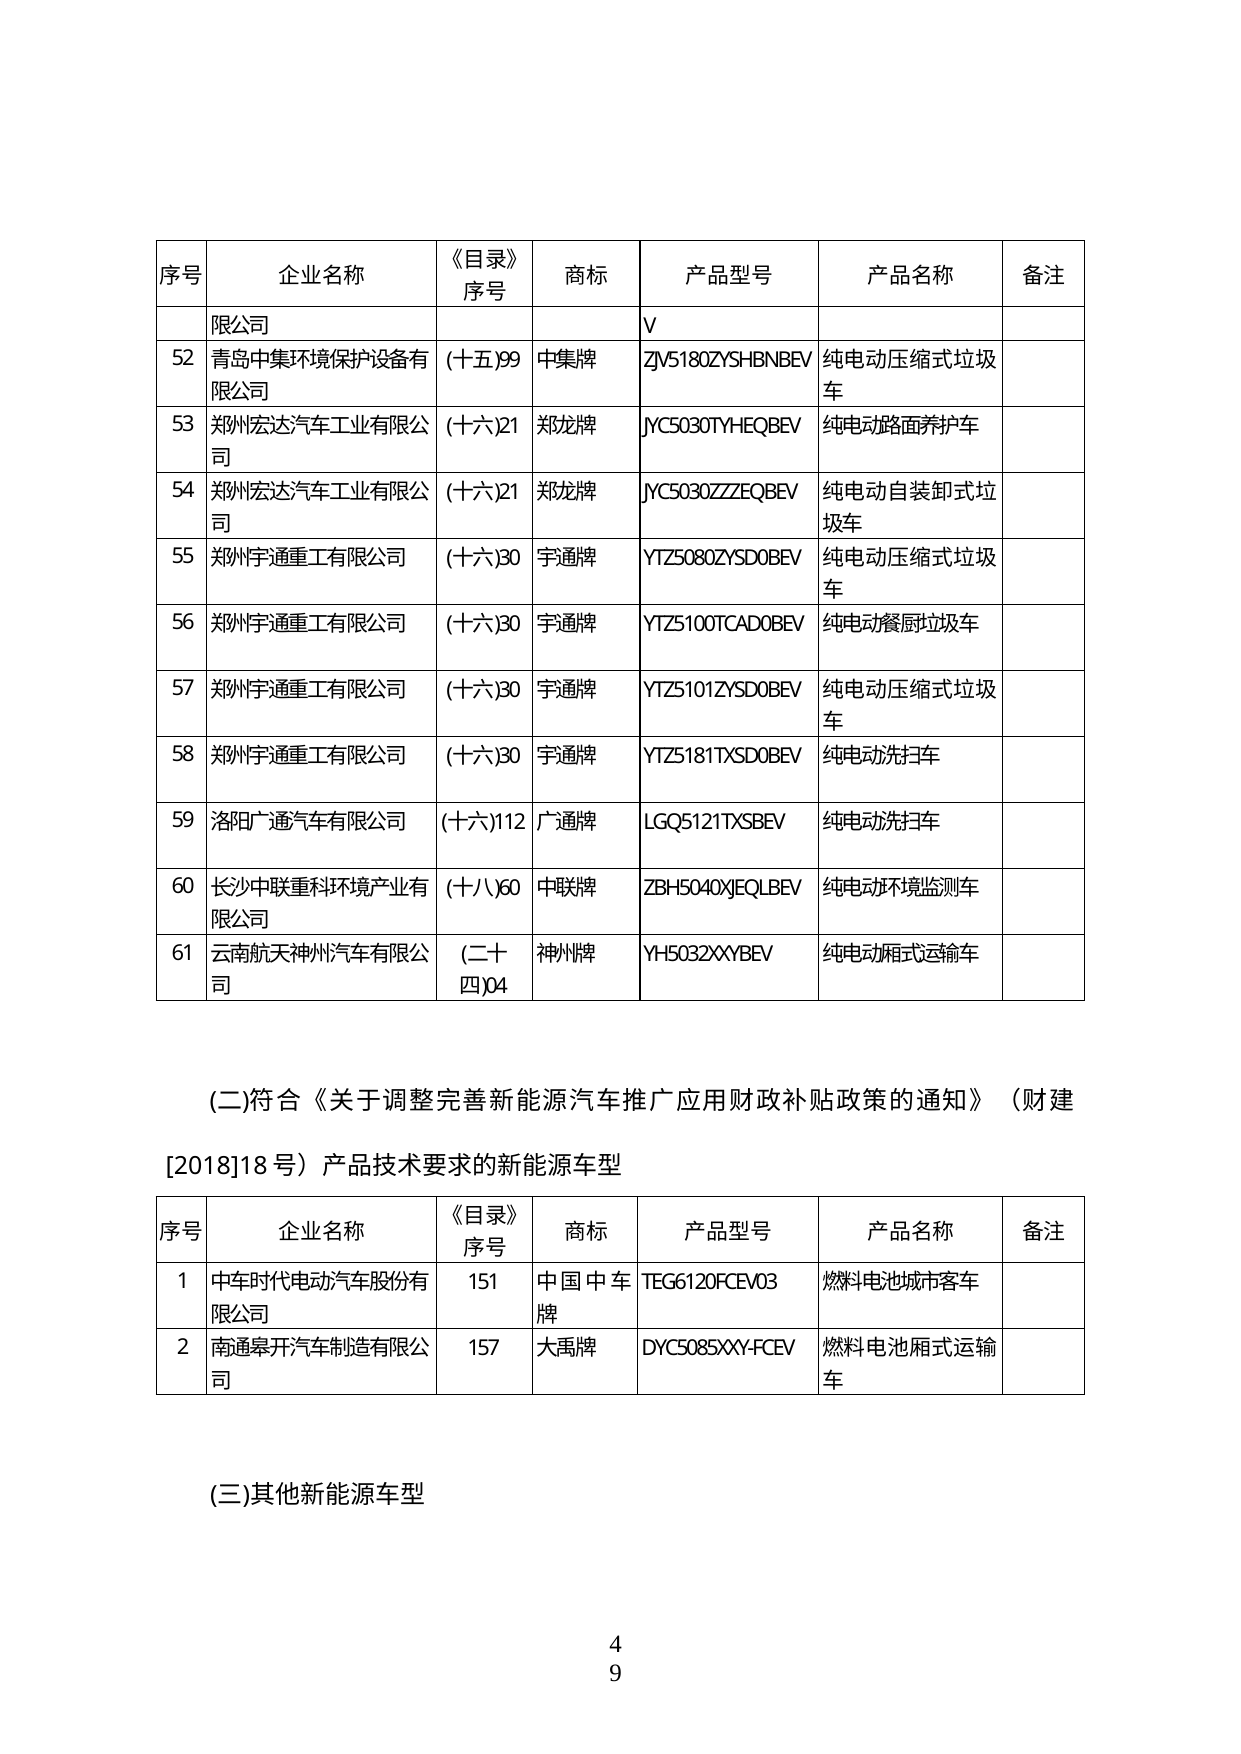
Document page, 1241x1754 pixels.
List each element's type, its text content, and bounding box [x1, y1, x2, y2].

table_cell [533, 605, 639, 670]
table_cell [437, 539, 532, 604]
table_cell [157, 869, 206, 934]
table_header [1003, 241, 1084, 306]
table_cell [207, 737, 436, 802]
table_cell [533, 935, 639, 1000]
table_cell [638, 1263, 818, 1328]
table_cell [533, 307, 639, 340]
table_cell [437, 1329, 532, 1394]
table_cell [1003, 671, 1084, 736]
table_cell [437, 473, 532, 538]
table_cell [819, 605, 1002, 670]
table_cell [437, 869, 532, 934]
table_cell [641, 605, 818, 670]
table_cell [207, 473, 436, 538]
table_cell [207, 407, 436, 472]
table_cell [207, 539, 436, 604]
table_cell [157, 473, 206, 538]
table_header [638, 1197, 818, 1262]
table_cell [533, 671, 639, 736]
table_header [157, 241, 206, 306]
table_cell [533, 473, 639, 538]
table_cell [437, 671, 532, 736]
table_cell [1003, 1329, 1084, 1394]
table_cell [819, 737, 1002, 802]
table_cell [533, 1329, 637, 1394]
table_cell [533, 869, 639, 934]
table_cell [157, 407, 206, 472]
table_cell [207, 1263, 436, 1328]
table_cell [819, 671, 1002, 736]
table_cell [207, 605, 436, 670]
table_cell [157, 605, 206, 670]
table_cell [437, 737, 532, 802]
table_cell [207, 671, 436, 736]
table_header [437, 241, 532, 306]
list 符合《关于调整完善新能源汽车推广应用财政补贴政策的通知》（财建[2018]18号）产品技术要求的新能源车型 [165, 1066, 1075, 1196]
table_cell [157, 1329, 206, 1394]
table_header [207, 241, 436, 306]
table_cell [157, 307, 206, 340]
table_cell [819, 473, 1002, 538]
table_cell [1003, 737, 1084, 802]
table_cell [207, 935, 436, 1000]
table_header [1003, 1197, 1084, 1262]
list 其他新能源车型 [165, 1460, 1075, 1525]
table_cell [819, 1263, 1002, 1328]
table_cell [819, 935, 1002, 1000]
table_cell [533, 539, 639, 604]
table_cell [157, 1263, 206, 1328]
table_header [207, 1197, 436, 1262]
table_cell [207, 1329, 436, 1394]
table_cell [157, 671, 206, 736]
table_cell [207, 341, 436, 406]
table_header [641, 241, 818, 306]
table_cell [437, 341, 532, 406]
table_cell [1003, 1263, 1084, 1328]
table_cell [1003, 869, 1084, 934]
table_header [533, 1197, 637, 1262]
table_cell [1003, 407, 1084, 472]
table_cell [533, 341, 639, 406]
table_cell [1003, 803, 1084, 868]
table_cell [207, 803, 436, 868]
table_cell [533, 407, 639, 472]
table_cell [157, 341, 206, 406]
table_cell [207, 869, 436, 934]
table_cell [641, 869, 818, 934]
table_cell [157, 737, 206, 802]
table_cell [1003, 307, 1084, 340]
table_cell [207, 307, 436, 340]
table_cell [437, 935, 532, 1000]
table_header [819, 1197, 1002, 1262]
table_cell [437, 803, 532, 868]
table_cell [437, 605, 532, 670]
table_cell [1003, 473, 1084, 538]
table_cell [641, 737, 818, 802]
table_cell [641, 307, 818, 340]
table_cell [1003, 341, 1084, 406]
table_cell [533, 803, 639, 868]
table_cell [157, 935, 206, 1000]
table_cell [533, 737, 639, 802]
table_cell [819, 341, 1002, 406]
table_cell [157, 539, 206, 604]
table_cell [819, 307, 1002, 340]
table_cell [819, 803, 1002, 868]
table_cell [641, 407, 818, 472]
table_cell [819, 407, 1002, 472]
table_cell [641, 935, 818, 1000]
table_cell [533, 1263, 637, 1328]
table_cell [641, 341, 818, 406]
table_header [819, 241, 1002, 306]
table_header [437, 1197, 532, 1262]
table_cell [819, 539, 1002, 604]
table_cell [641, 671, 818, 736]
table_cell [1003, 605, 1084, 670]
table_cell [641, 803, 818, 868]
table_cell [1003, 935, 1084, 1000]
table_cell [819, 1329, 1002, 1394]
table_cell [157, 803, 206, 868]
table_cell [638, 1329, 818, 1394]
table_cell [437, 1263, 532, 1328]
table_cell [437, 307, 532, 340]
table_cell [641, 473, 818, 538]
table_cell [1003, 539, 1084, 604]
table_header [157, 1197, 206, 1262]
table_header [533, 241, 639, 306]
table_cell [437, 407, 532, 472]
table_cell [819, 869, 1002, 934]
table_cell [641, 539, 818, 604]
